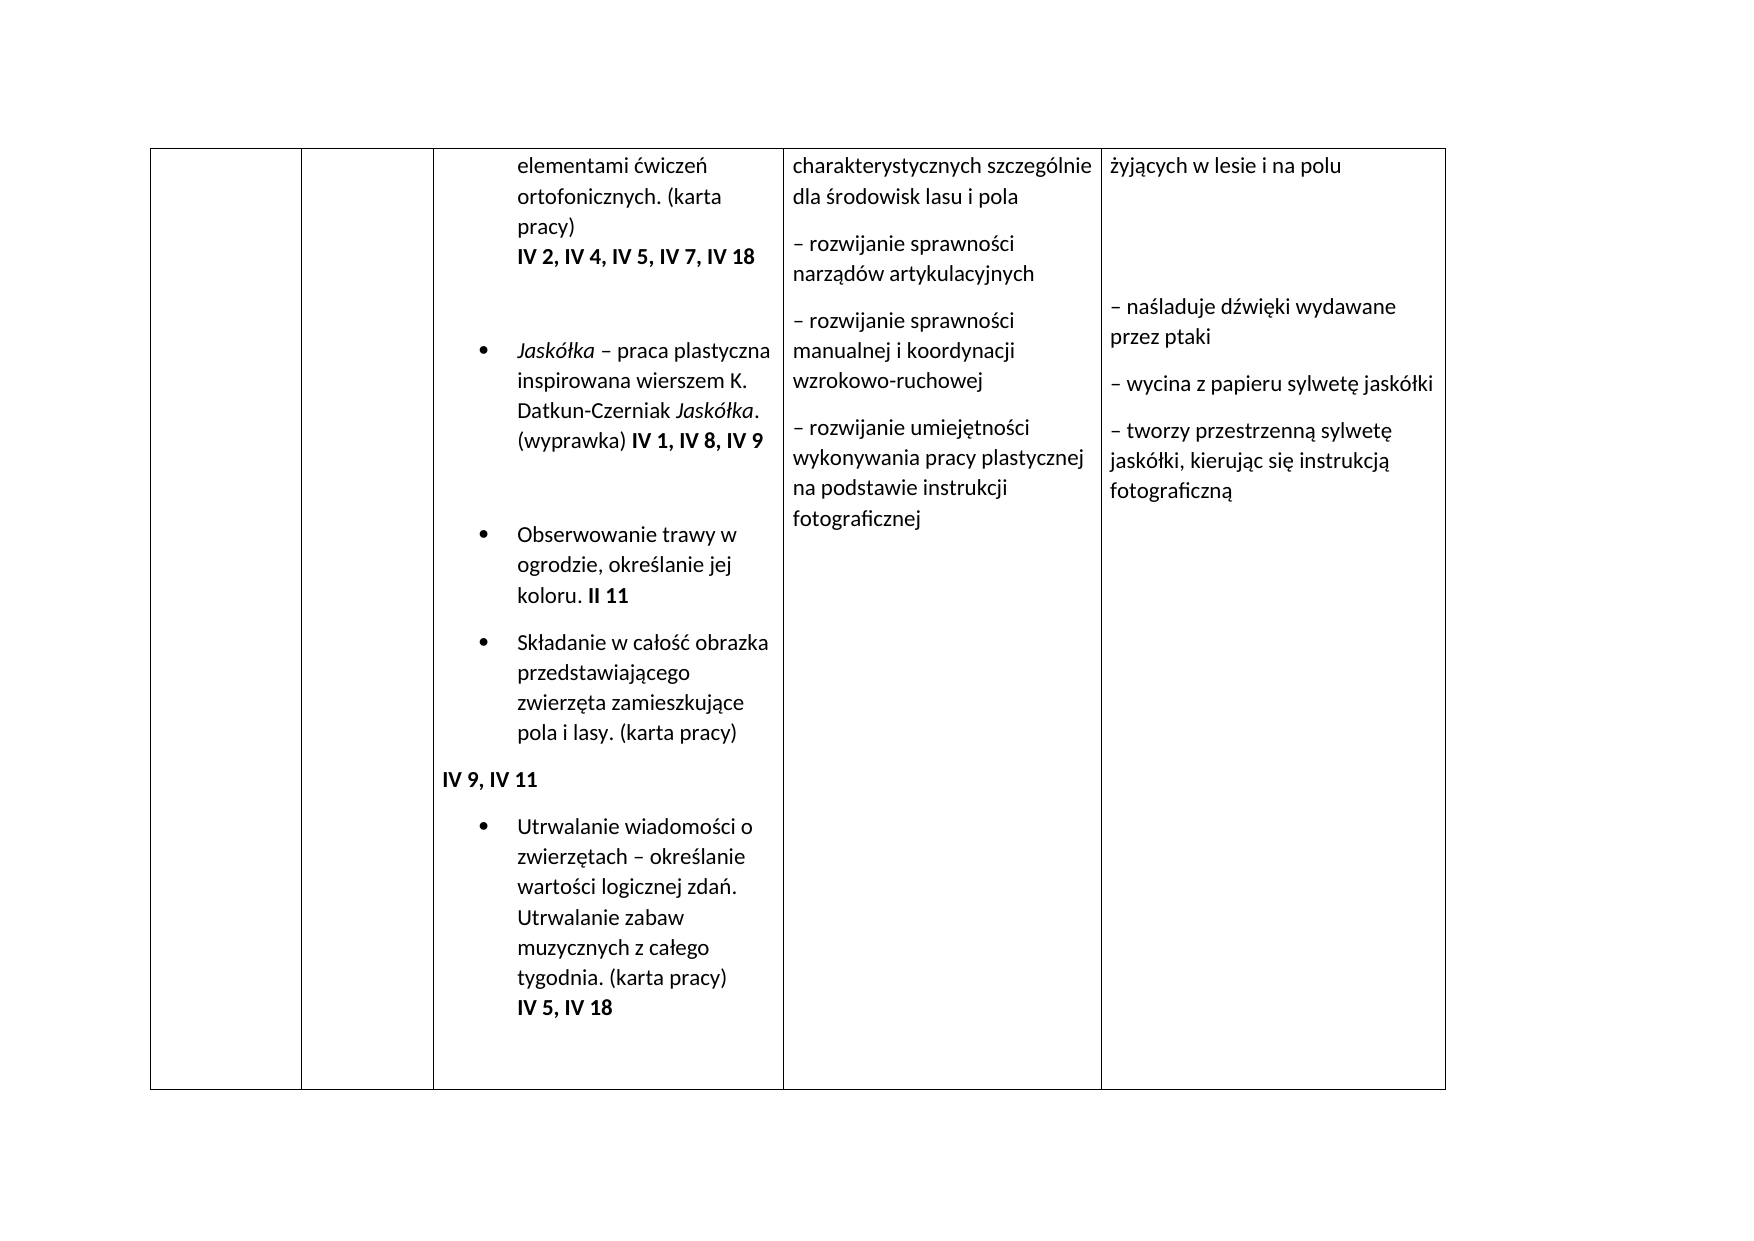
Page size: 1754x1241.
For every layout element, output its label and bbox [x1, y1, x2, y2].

table_cell [1102, 149, 1445, 1089]
table_cell [434, 149, 783, 1089]
table_cell [784, 149, 1101, 1089]
table_cell [302, 149, 433, 1089]
